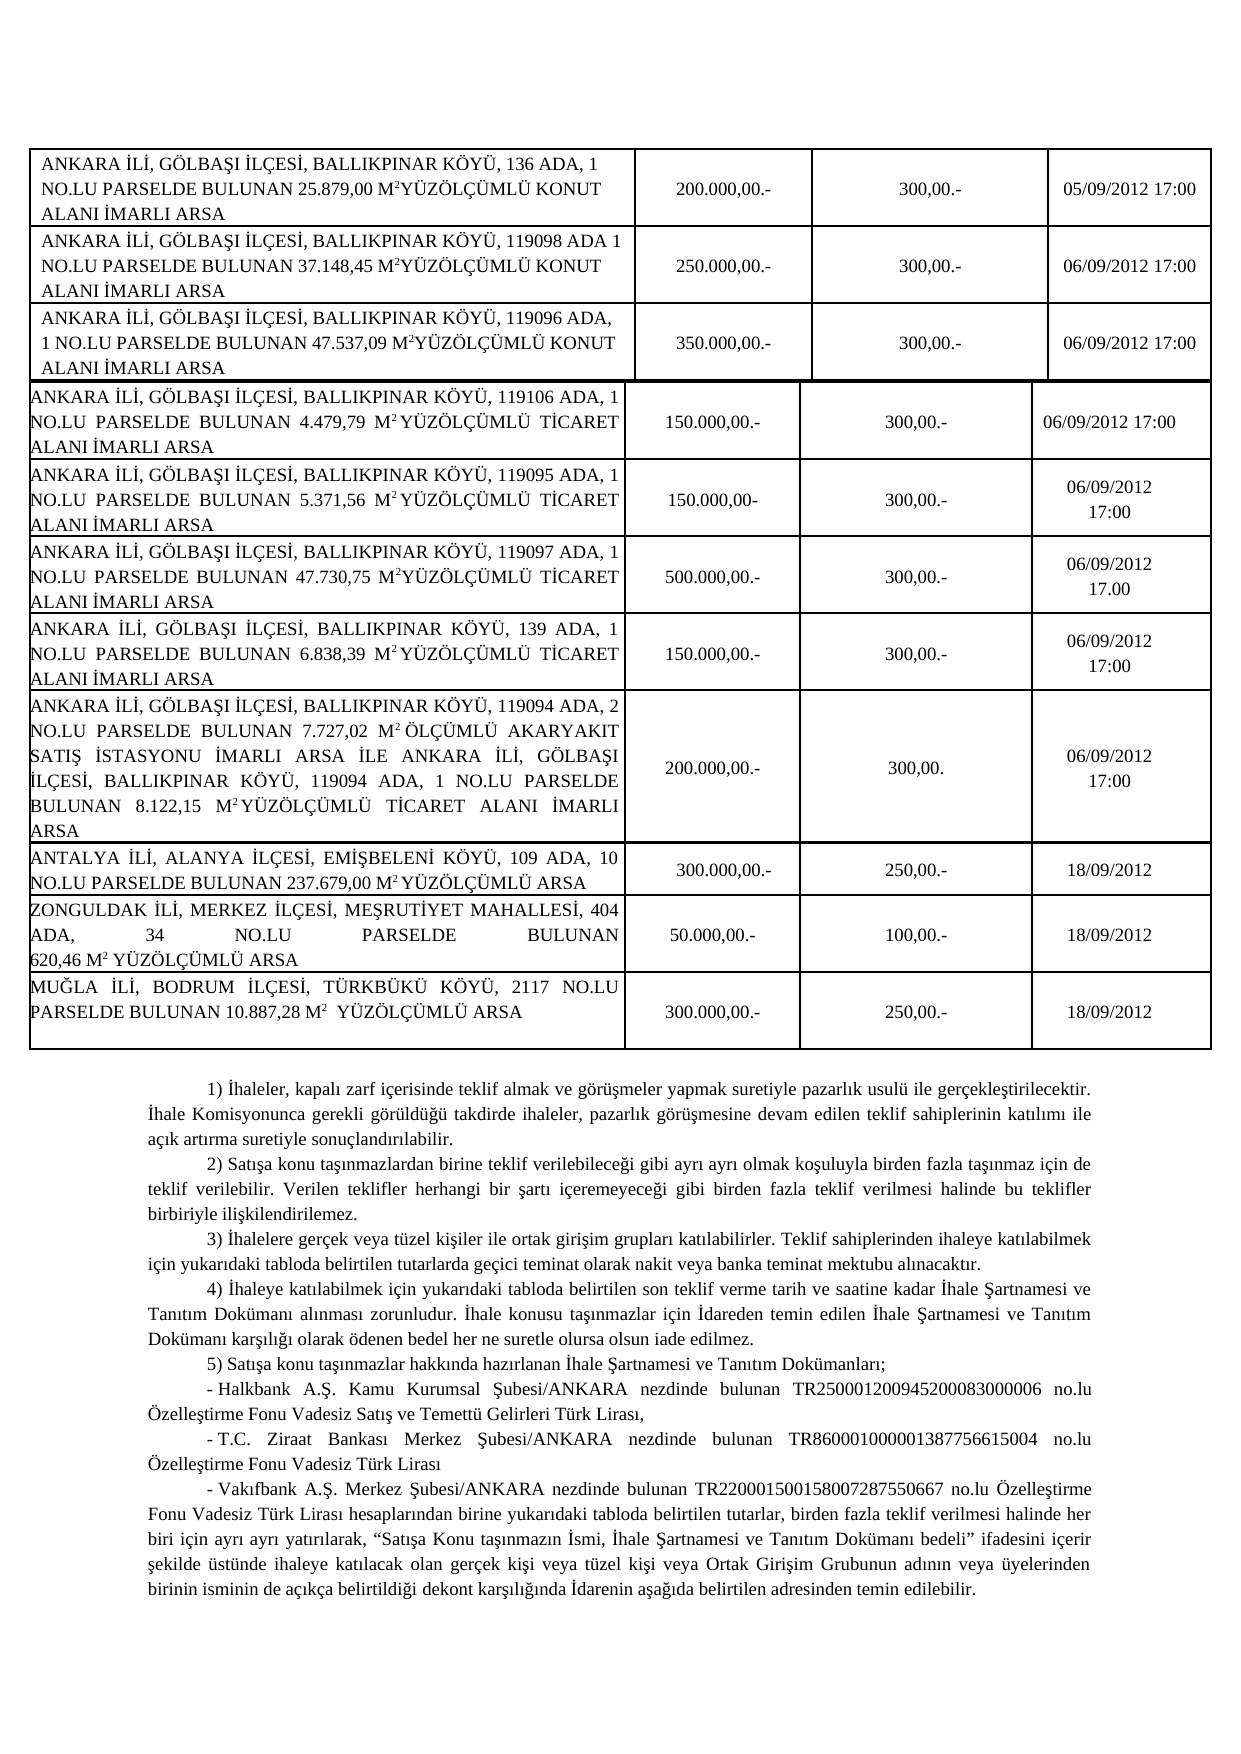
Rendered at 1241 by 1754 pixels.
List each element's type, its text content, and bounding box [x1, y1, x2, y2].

table_cell 50.000,00.- [626, 896, 799, 971]
table_header ANKARA İLİ, GÖLBAŞI İLÇESİ, BALLIKPINAR KÖYÜ, 119106 ADA, 1 NO.LU PARSELDE BULUNAN 4.479,79 M2 YÜZÖLÇÜMLÜ TİCARET ALANI İMARLI ARSA [31, 383, 624, 458]
table_cell 06/09/2012 17:00 [1033, 614, 1210, 689]
table_cell ANTALYA İLİ, ALANYA İLÇESİ, EMİŞBELENİ KÖYÜ, 109 ADA, 10 NO.LU PARSELDE BULUNAN 237.679,00 M2 YÜZÖLÇÜMLÜ ARSA [31, 844, 624, 893]
table_cell 06/09/2012 17:00 [1033, 460, 1210, 535]
table_cell ANKARA İLİ, GÖLBAŞI İLÇESİ, BALLIKPINAR KÖYÜ, 119097 ADA, 1 NO.LU PARSELDE BULUNAN 47.730,75 M2YÜZÖLÇÜMLÜ TİCARET ALANI İMARLI ARSA [31, 537, 624, 612]
table_cell 06/09/2012 17:00 [1033, 691, 1210, 841]
table_cell 350.000,00.- [636, 304, 811, 379]
table_header 300,00.- [801, 383, 1031, 458]
table_cell MUĞLA İLİ, BODRUM İLÇESİ, TÜRKBÜKÜ KÖYÜ, 2117 NO.LU PARSELDE BULUNAN 10.887,28 M2 YÜZÖLÇÜMLÜ ARSA [31, 973, 624, 1048]
table_cell ANKARA İLİ, GÖLBAŞI İLÇESİ, BALLIKPINAR KÖYÜ, 136 ADA, 1 NO.LU PARSELDE BULUNAN 25.879,00 M2YÜZÖLÇÜMLÜ KONUT ALANI İMARLI ARSA [31, 150, 634, 225]
table_cell 300,00.- [813, 150, 1047, 225]
table_cell 250,00.- [801, 973, 1031, 1048]
table_cell 300,00.- [801, 460, 1031, 535]
table_cell 300.000,00.- [626, 973, 799, 1048]
table_cell ANKARA İLİ, GÖLBAŞI İLÇESİ, BALLIKPINAR KÖYÜ, 119096 ADA, 1 NO.LU PARSELDE BULUNAN 47.537,09 M2YÜZÖLÇÜMLÜ KONUT ALANI İMARLI ARSA [31, 304, 634, 379]
table_cell 100,00.- [801, 896, 1031, 971]
table_cell ANKARA İLİ, GÖLBAŞI İLÇESİ, BALLIKPINAR KÖYÜ, 119094 ADA, 2 NO.LU PARSELDE BULUNAN 7.727,02 M2 ÖLÇÜMLÜ AKARYAKIT SATIŞ İSTASYONU İMARLI ARSA İLE ANKARA İLİ, GÖLBAŞI İLÇESİ, BALLIKPINAR KÖYÜ, 119094 ADA, 1 NO.LU PARSELDE BULUNAN 8.122,15 M2 YÜZÖLÇÜMLÜ TİCARET ALANI İMARLI ARSA [31, 691, 624, 841]
table_cell 06/09/2012 17.00 [1033, 537, 1210, 612]
table_cell 06/09/2012 17:00 [1049, 227, 1210, 302]
table_cell ZONGULDAK İLİ, MERKEZ İLÇESİ, MEŞRUTİYET MAHALLESİ, 404 ADA, 34 NO.LU PARSELDE BULUNAN 620,46 M2 YÜZÖLÇÜMLÜ ARSA [31, 896, 624, 971]
table_cell 300,00.- [801, 614, 1031, 689]
table_cell 18/09/2012 [1033, 844, 1210, 893]
table_cell 300,00.- [813, 304, 1047, 379]
table_cell 300,00.- [801, 537, 1031, 612]
text - T.C. Ziraat Bankası Merkez Şubesi/ANKARA nezdinde bulunan TR860001000001387756615004 no.lu Özelleştirme Fonu Vadesiz Türk Lirası [148, 1425, 1093, 1475]
text 2) Satışa konu taşınmazlardan birine teklif verilebileceği gibi ayrı ayrı olmak koşuluyla birden fazla taşınmaz için de teklif verilebilir. Verilen teklifler herhangi bir şartı içeremeyeceği gibi birden fazla teklif verilmesi halinde bu teklifler birbiriyle ilişkilendirilemez. [148, 1150, 1093, 1225]
text 5) Satışa konu taşınmazlar hakkında hazırlanan İhale Şartnamesi ve Tanıtım Dokümanları; [148, 1350, 1093, 1375]
table_cell 150.000,00.- [626, 614, 799, 689]
table_cell 18/09/2012 [1033, 896, 1210, 971]
table_cell 250.000,00.- [636, 227, 811, 302]
table_cell 200.000,00.- [636, 150, 811, 225]
table_cell 300,00. [801, 691, 1031, 841]
table_cell 18/09/2012 [1033, 973, 1210, 1048]
text 4) İhaleye katılabilmek için yukarıdaki tabloda belirtilen son teklif verme tarih ve saatine kadar İhale Şartnamesi ve Tanıtım Dokümanı alınması zorunludur. İhale konusu taşınmazlar için İdareden temin edilen İhale Şartnamesi ve Tanıtım Dokümanı karşılığı olarak ödenen bedel her ne suretle olursa olsun iade edilmez. [148, 1275, 1093, 1350]
table_cell ANKARA İLİ, GÖLBAŞI İLÇESİ, BALLIKPINAR KÖYÜ, 119095 ADA, 1 NO.LU PARSELDE BULUNAN 5.371,56 M2 YÜZÖLÇÜMLÜ TİCARET ALANI İMARLI ARSA [31, 460, 624, 535]
text 3) İhalelere gerçek veya tüzel kişiler ile ortak girişim grupları katılabilirler. Teklif sahiplerinden ihaleye katılabilmek için yukarıdaki tabloda belirtilen tutarlarda geçici teminat olarak nakit veya banka teminat mektubu alınacaktır. [148, 1225, 1093, 1275]
table_cell ANKARA İLİ, GÖLBAŞI İLÇESİ, BALLIKPINAR KÖYÜ, 139 ADA, 1 NO.LU PARSELDE BULUNAN 6.838,39 M2 YÜZÖLÇÜMLÜ TİCARET ALANI İMARLI ARSA [31, 614, 624, 689]
text 1) İhaleler, kapalı zarf içerisinde teklif almak ve görüşmeler yapmak suretiyle pazarlık usulü ile gerçekleştirilecektir. İhale Komisyonunca gerekli görüldüğü takdirde ihaleler, pazarlık görüşmesine devam edilen teklif sahiplerinin katılımı ile açık artırma suretiyle sonuçlandırılabilir. [148, 1075, 1093, 1150]
table_cell 300.000,00.- [626, 844, 799, 893]
text - Halkbank A.Ş. Kamu Kurumsal Şubesi/ANKARA nezdinde bulunan TR250001200945200083000006 no.lu Özelleştirme Fonu Vadesiz Satış ve Temettü Gelirleri Türk Lirası, [148, 1375, 1093, 1425]
table_header 150.000,00.- [626, 383, 799, 458]
table_cell 500.000,00.- [626, 537, 799, 612]
table_cell 05/09/2012 17:00 [1049, 150, 1210, 225]
table_cell 06/09/2012 17:00 [1049, 304, 1210, 379]
table_cell 150.000,00- [626, 460, 799, 535]
table_cell 300,00.- [813, 227, 1047, 302]
table_header 06/09/2012 17:00 [1033, 383, 1210, 458]
table_cell 200.000,00.- [626, 691, 799, 841]
table_cell ANKARA İLİ, GÖLBAŞI İLÇESİ, BALLIKPINAR KÖYÜ, 119098 ADA 1 NO.LU PARSELDE BULUNAN 37.148,45 M2YÜZÖLÇÜMLÜ KONUT ALANI İMARLI ARSA [31, 227, 634, 302]
table_cell 250,00.- [801, 844, 1031, 893]
text - Vakıfbank A.Ş. Merkez Şubesi/ANKARA nezdinde bulunan TR220001500158007287550667 no.lu Özelleştirme Fonu Vadesiz Türk Lirası hesaplarından birine yukarıdaki tabloda belirtilen tutarlar, birden fazla teklif verilmesi halinde her biri için ayrı ayrı yatırılarak, “Satışa Konu taşınmazın İsmi, İhale Şartnamesi ve Tanıtım Dokümanı bedeli” ifadesini içerir şekilde üstünde ihaleye katılacak olan gerçek kişi veya tüzel kişi veya Ortak Girişim Grubunun adının veya üyelerinden birinin isminin de açıkça belirtildiği dekont karşılığında İdarenin aşağıda belirtilen adresinden temin edilebilir. [148, 1475, 1093, 1600]
